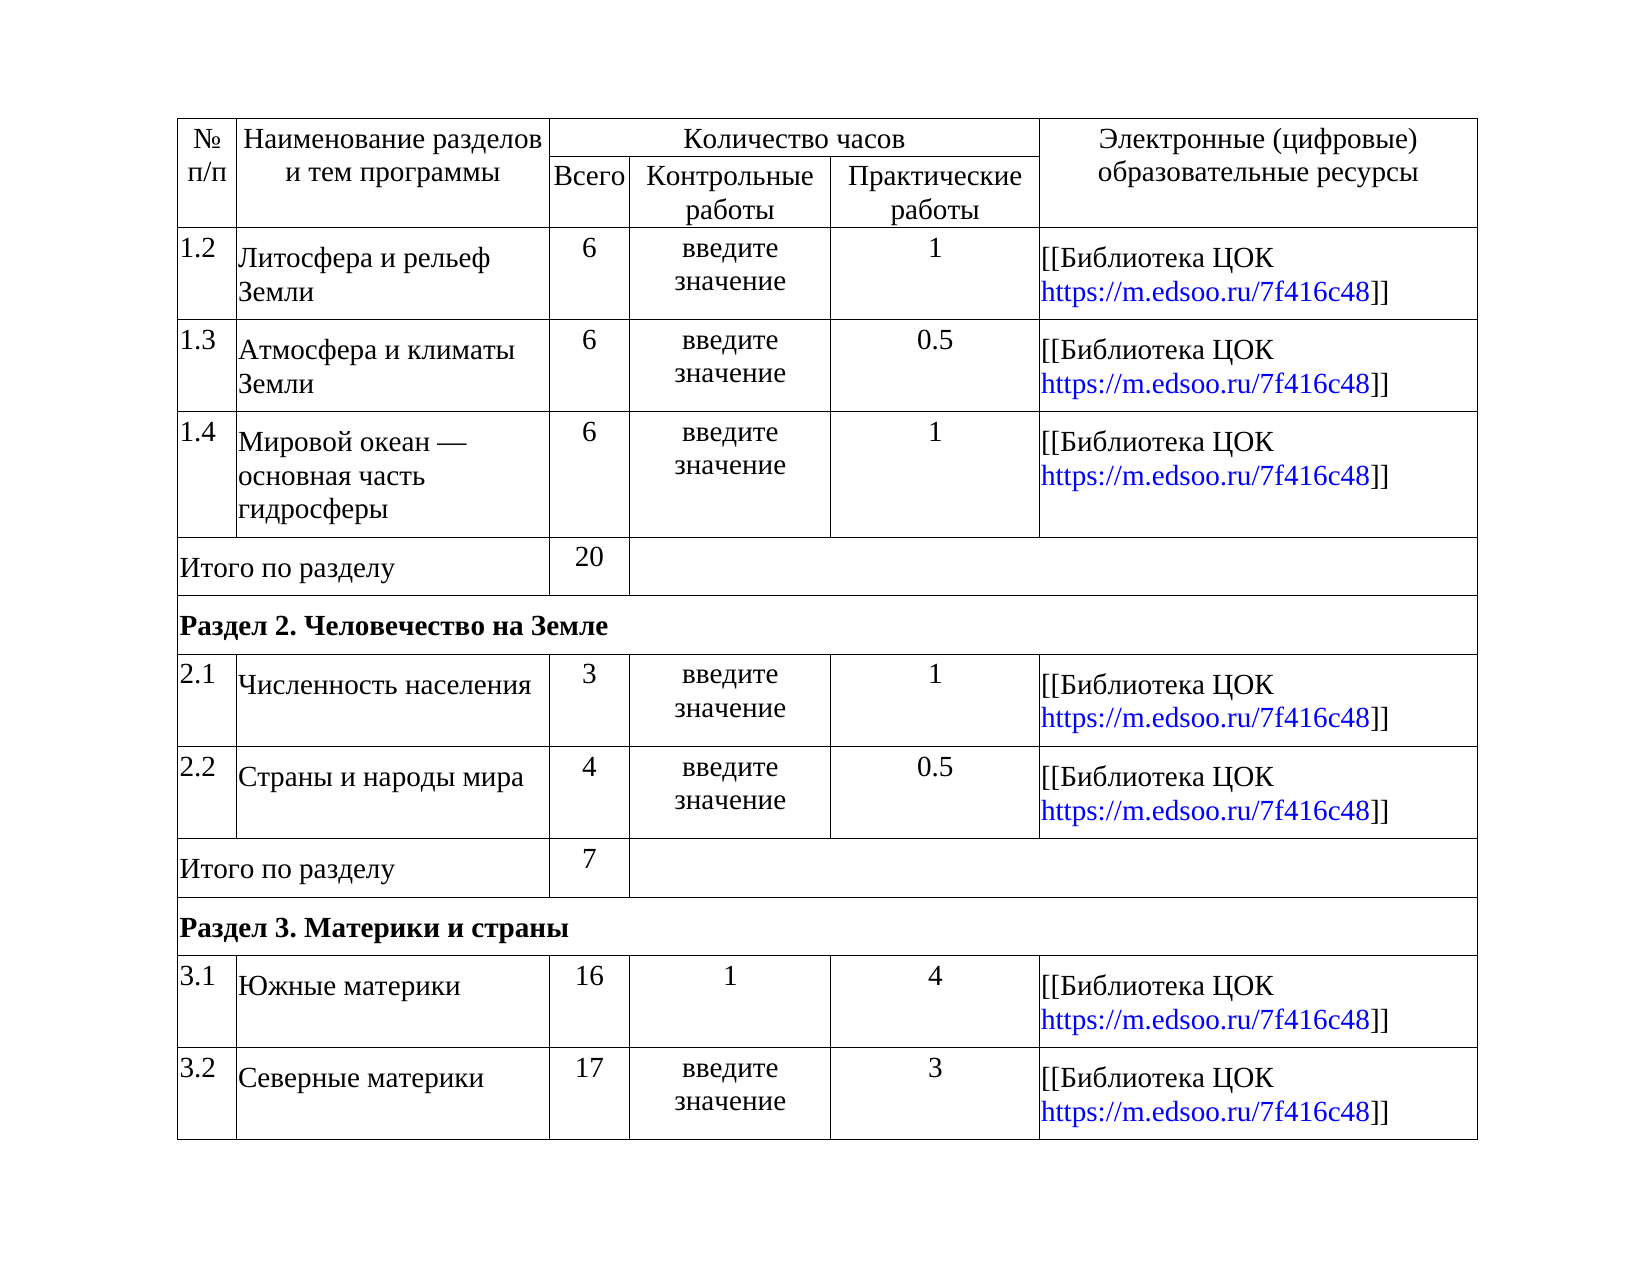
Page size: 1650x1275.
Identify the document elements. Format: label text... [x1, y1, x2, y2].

table_cell 7 [550, 839, 629, 897]
table_cell 2.2 [178, 747, 236, 838]
table_cell 6 [550, 320, 629, 411]
table_cell Практические работы [831, 157, 1039, 227]
table_header Наименование разделов и тем программы [237, 119, 549, 227]
table_header Количество часов [550, 119, 1039, 156]
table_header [1040, 119, 1477, 227]
table_cell [[Библиотека ЦОК https://m.edsoo.ru/7f416c48]] [1040, 320, 1477, 411]
table_cell 1 [831, 228, 1039, 319]
table_cell Раздел 2. Человечество на Земле [178, 596, 1477, 654]
table_cell 17 [550, 1048, 629, 1139]
table_cell Атмосфера и климаты Земли [237, 320, 549, 411]
table_cell 4 [831, 956, 1039, 1047]
table_cell 6 [550, 228, 629, 319]
table_cell [[Библиотека ЦОК https://m.edsoo.ru/7f416c48]] [1040, 747, 1477, 838]
table_cell Всего [550, 157, 629, 227]
table_cell Литосфера и рельеф Земли [237, 228, 549, 319]
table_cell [1040, 1048, 1477, 1139]
table_cell Южные материки [237, 956, 549, 1047]
table_cell Раздел 3. Материки и страны [178, 898, 1477, 955]
table_cell Мировой океан — основная часть гидросферы [237, 412, 549, 537]
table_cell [1040, 956, 1477, 1047]
table_cell Итого по разделу [178, 839, 549, 897]
table_cell Страны и народы мира [237, 747, 549, 838]
table_cell 0.5 [831, 747, 1039, 838]
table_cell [1040, 228, 1477, 319]
table_cell 3 [550, 655, 629, 746]
table_cell [[Библиотека ЦОК https://m.edsoo.ru/7f416c48]] [1040, 655, 1477, 746]
table_cell введите значение [630, 228, 830, 319]
table_cell введите значение [630, 320, 830, 411]
table_cell 1 [831, 655, 1039, 746]
table_cell 2.1 [178, 655, 236, 746]
table_cell 1.3 [178, 320, 236, 411]
table_cell введите значение [630, 655, 830, 746]
table_cell 1.2 [178, 228, 236, 319]
table_cell 20 [550, 538, 629, 595]
table_cell 4 [550, 747, 629, 838]
table_cell 3 [831, 1048, 1039, 1139]
table_cell [630, 538, 1477, 595]
table_cell 1.4 [178, 412, 236, 537]
table_cell Контрольные работы [630, 157, 830, 227]
table_cell Итого по разделу [178, 538, 549, 595]
table_cell введите значение [630, 1048, 830, 1139]
table_cell введите значение [630, 747, 830, 838]
table_cell введите значение [630, 412, 830, 537]
table_cell 6 [550, 412, 629, 537]
table_cell Численность населения [237, 655, 549, 746]
table_cell 0.5 [831, 320, 1039, 411]
table_cell 1 [630, 956, 830, 1047]
table_header № п/п [178, 119, 236, 227]
table_cell 3.2 [178, 1048, 236, 1139]
table_cell 1 [831, 412, 1039, 537]
table_cell 16 [550, 956, 629, 1047]
table_cell [[Библиотека ЦОК https://m.edsoo.ru/7f416c48]] [1040, 412, 1477, 537]
table_cell 3.1 [178, 956, 236, 1047]
table_cell Северные материки [237, 1048, 549, 1139]
table_cell [630, 839, 1477, 897]
